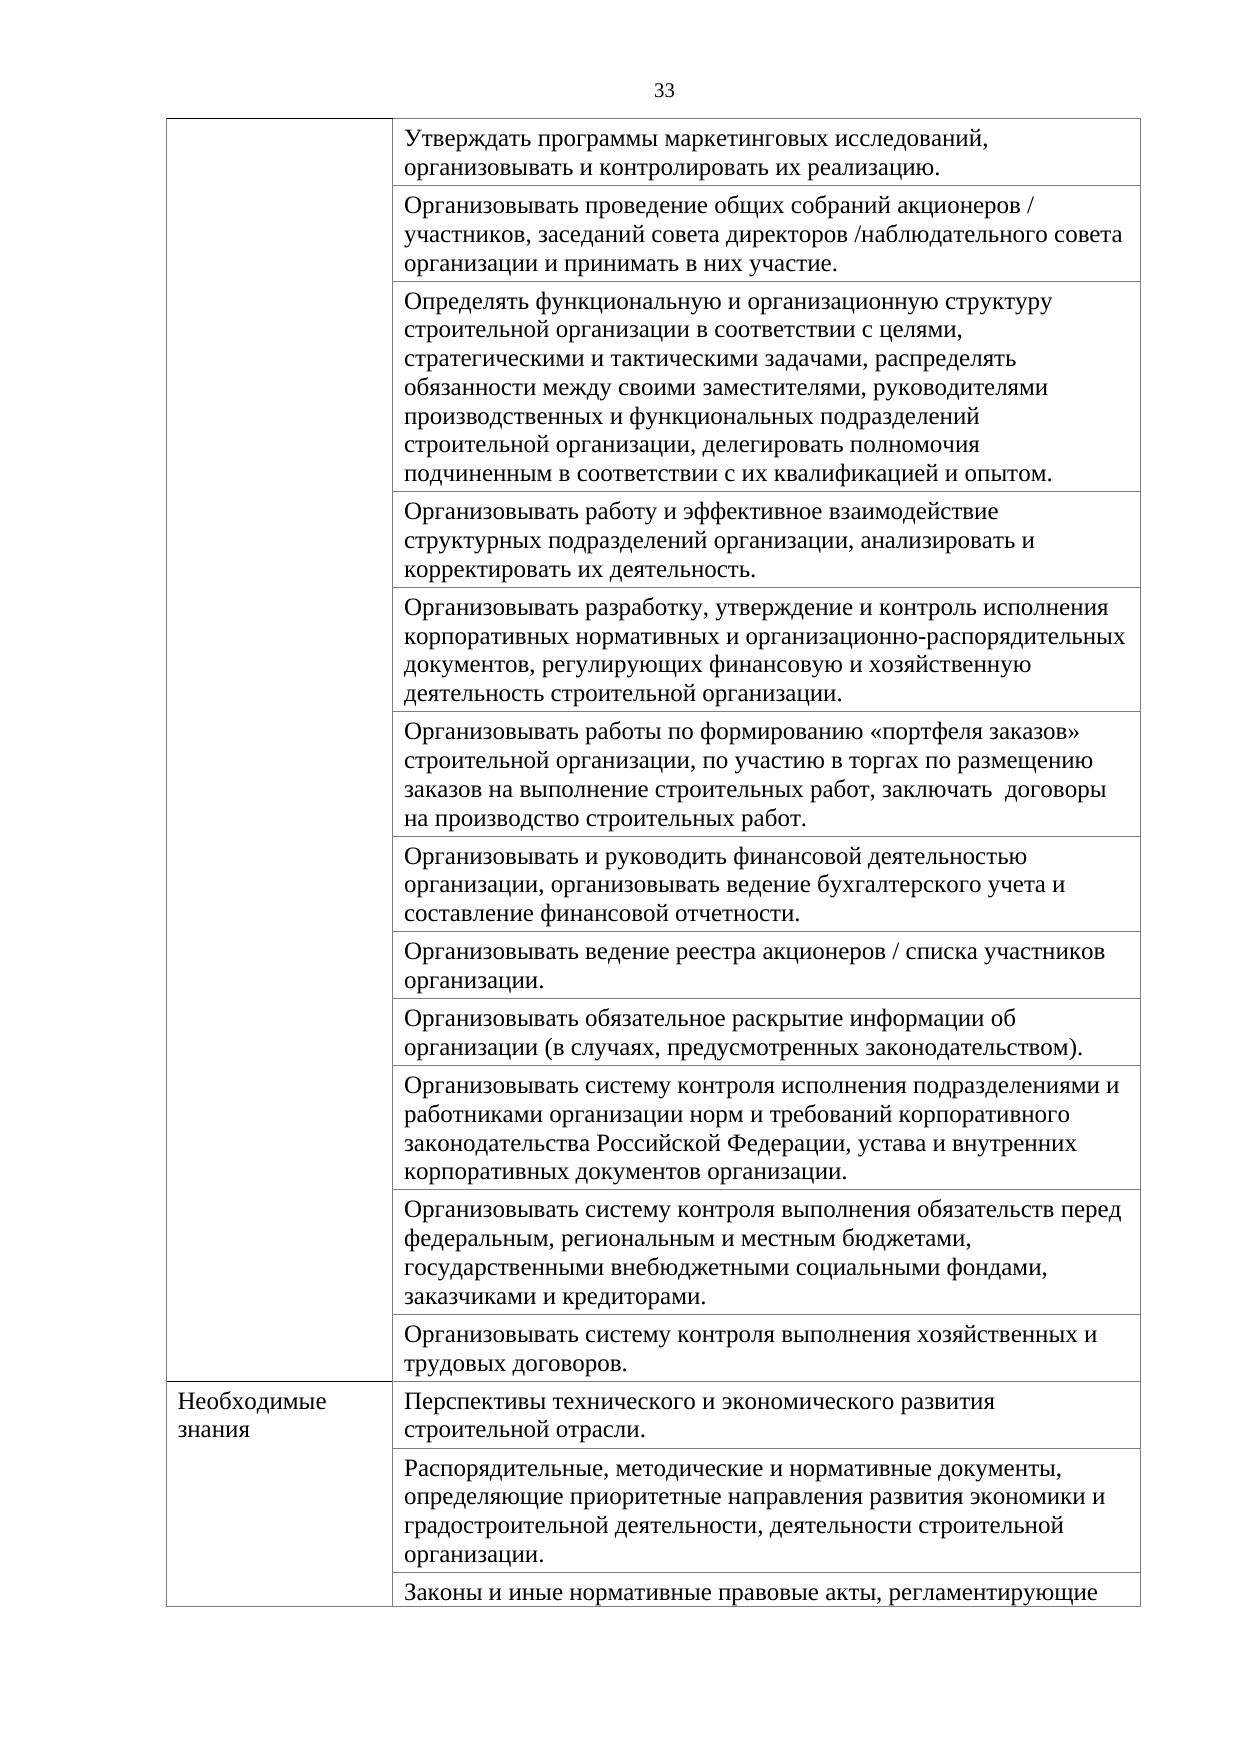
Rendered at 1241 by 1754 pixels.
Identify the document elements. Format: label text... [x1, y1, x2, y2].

table_cell Организовывать ведение реестра акционеров / списка участников организации. [393, 932, 1140, 998]
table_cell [393, 1573, 1140, 1606]
table_cell Организовывать работу и эффективное взаимодействие структурных подразделений организации, анализировать и корректировать их деятельность. [393, 492, 1140, 587]
table_cell Необходимые знания [167, 1382, 392, 1606]
table_cell Организовывать систему контроля исполнения подразделениями и работниками организации норм и требований корпоративного законодательства Российской Федерации, устава и внутренних корпоративных документов организации. [393, 1066, 1140, 1189]
table_cell Организовывать и руководить финансовой деятельностью организации, организовывать ведение бухгалтерского учета и составление финансовой отчетности. [393, 837, 1140, 931]
table_cell Утверждать программы маркетинговых исследований, организовывать и контролировать их реализацию. [393, 119, 1140, 185]
table_cell Распорядительные, методические и нормативные документы, определяющие приоритетные направления развития экономики и градостроительной деятельности, деятельности строительной организации. [393, 1449, 1140, 1572]
table_cell Перспективы технического и экономического развития строительной отрасли. [393, 1382, 1140, 1447]
table_cell Организовывать обязательное раскрытие информации об организации (в случаях, предусмотренных законодательством). [393, 999, 1140, 1065]
table_cell Организовывать систему контроля выполнения хозяйственных и трудовых договоров. [393, 1315, 1140, 1381]
table_cell Определять функциональную и организационную структуру строительной организации в соответствии с целями, стратегическими и тактическими задачами, распределять обязанности между своими заместителями, руководителями производственных и функциональных подразделений строительной организации, делегировать полномочия подчиненным в соответствии с их квалификацией и опытом. [393, 282, 1140, 491]
table_cell Организовывать разработку, утверждение и контроль исполнения корпоративных нормативных и организационно-распорядительных документов, регулирующих финансовую и хозяйственную деятельность строительной организации. [393, 588, 1140, 711]
table_cell Организовывать проведение общих собраний акционеров / участников, заседаний совета директоров /наблюдательного совета организации и принимать в них участие. [393, 186, 1140, 281]
table_cell Организовывать работы по формированию «портфеля заказов» строительной организации, по участию в торгах по размещению заказов на выполнение строительных работ, заключать договоры на производство строительных работ. [393, 712, 1140, 836]
table_cell Организовывать систему контроля выполнения обязательств перед федеральным, региональным и местным бюджетами, государственными внебюджетными социальными фондами, заказчиками и кредиторами. [393, 1190, 1140, 1314]
